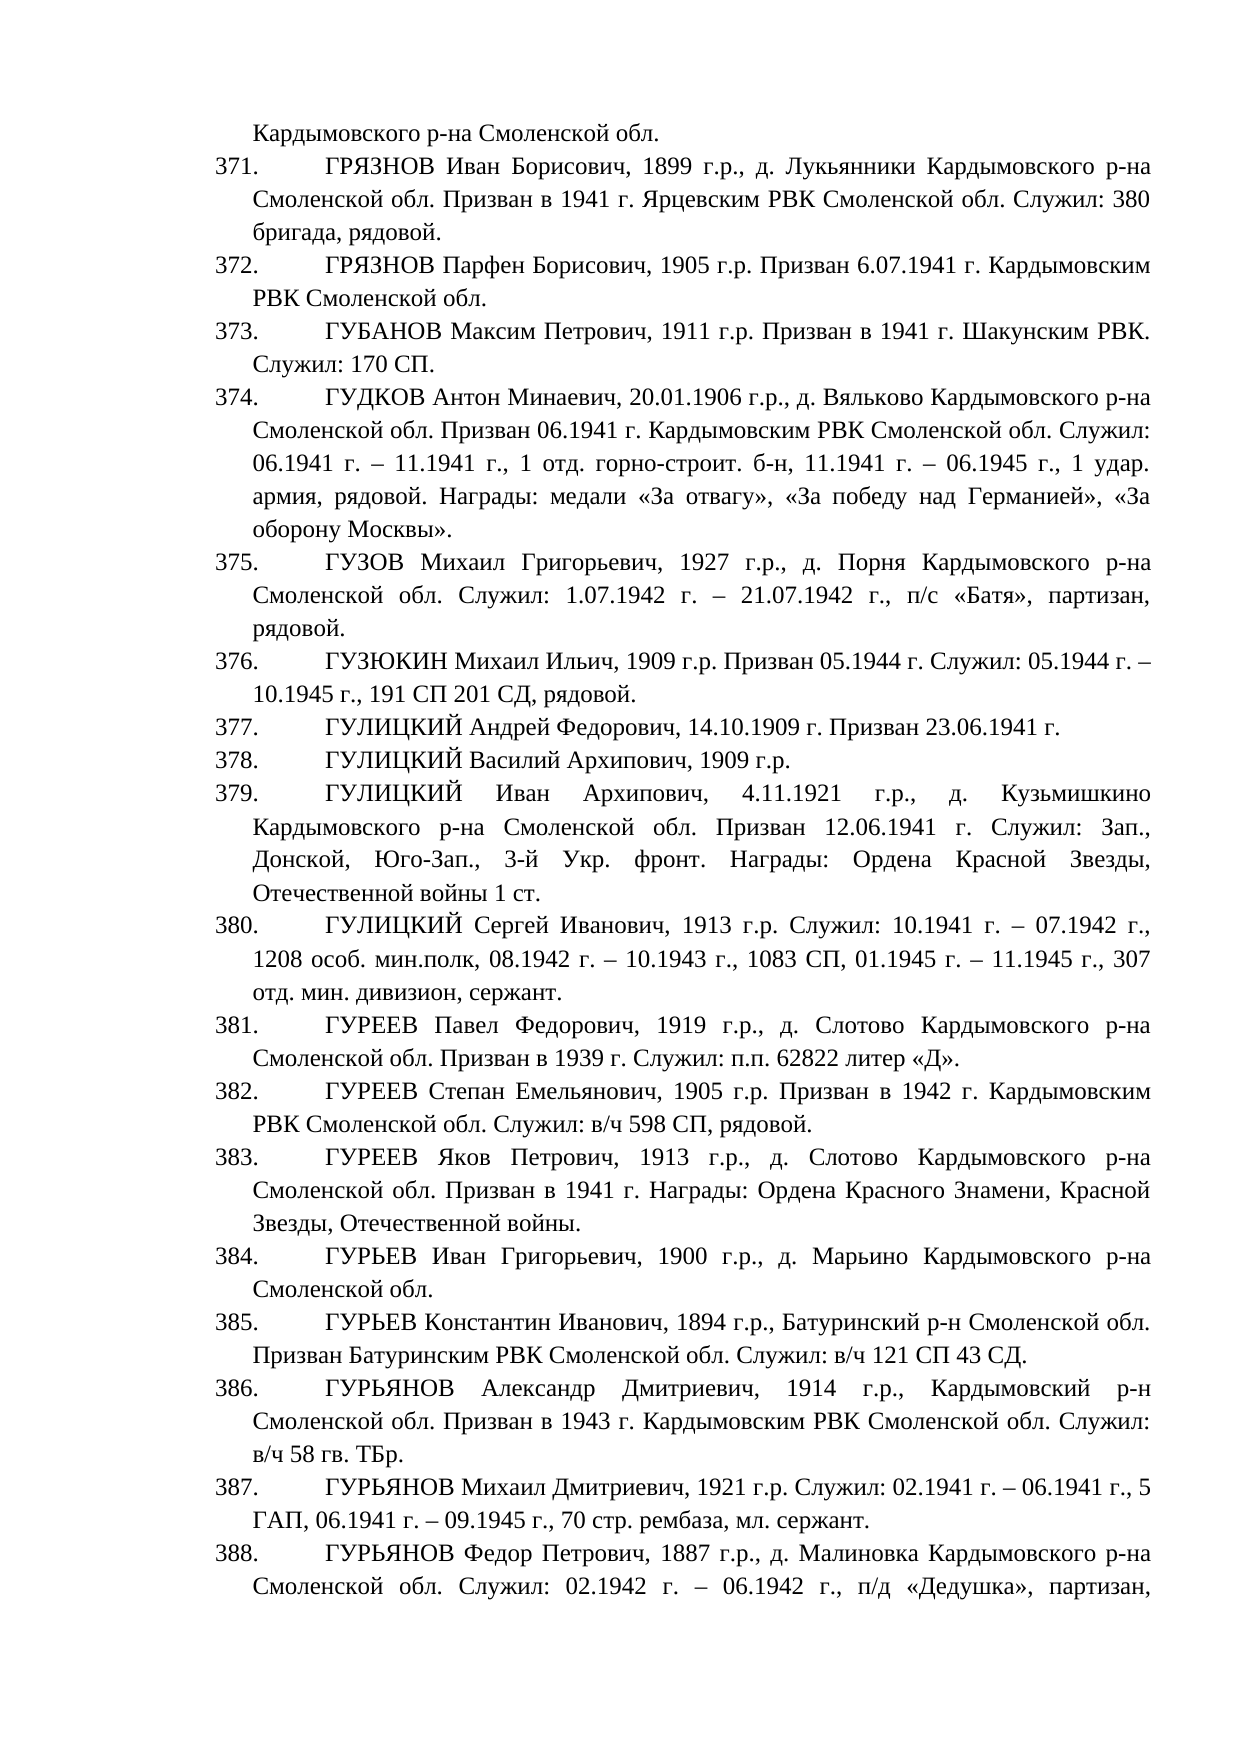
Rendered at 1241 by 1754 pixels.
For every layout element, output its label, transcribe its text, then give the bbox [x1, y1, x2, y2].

table_cell ГУРЬЯНОВ Александр Дмитриевич, 1914 г.р., Кардымовский р-н Смоленской обл. Призван в 1943 г. Кардымовским РВК Смоленской обл. Служил: в/ч 58 гв. ТБр. [166, 1373, 1163, 1472]
table_cell ГУЗОВ Михаил Григорьевич, 1927 г.р., д. Порня Кардымовского р-на Смоленской обл. Служил: 1.07.1942 г. – 21.07.1942 г., п/с «Батя», партизан, рядовой. [166, 548, 1163, 646]
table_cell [166, 118, 1163, 151]
table_cell ГУЛИЦКИЙ Андрей Федорович, 14.10.1909 г. Призван 23.06.1941 г. [166, 713, 1163, 746]
table_cell ГУРЬЕВ Константин Иванович, 1894 г.р., Батуринский р-н Смоленской обл. Призван Батуринским РВК Смоленской обл. Служил: в/ч 121 СП 43 СД. [166, 1307, 1163, 1373]
table_cell ГРЯЗНОВ Парфен Борисович, 1905 г.р. Призван 6.07.1941 г. Кардымовским РВК Смоленской обл. [166, 250, 1163, 316]
table_cell ГУРЕЕВ Павел Федорович, 1919 г.р., д. Слотово Кардымовского р-на Смоленской обл. Призван в 1939 г. Служил: п.п. 62822 литер «Д». [166, 1010, 1163, 1076]
table_cell ГУБАНОВ Максим Петрович, 1911 г.р. Призван в 1941 г. Шакунским РВК. Служил: 170 СП. [166, 316, 1163, 382]
table_cell ГУЛИЦКИЙ Василий Архипович, 1909 г.р. [166, 746, 1163, 778]
table_cell ГРЯЗНОВ Иван Борисович, 1899 г.р., д. Лукьянники Кардымовского р-на Смоленской обл. Призван в 1941 г. Ярцевским РВК Смоленской обл. Служил: 380 бригада, рядовой. [166, 151, 1163, 250]
table_cell ГУРЕЕВ Яков Петрович, 1913 г.р., д. Слотово Кардымовского р-на Смоленской обл. Призван в 1941 г. Награды: Ордена Красного Знамени, Красной Звезды, Отечественной войны. [166, 1142, 1163, 1241]
table_cell ГУРЬЕВ Иван Григорьевич, 1900 г.р., д. Марьино Кардымовского р-на Смоленской обл. [166, 1241, 1163, 1307]
table_cell ГУЛИЦКИЙ Иван Архипович, 4.11.1921 г.р., д. Кузьмишкино Кардымовского р-на Смоленской обл. Призван 12.06.1941 г. Служил: Зап., Донской, Юго-Зап., 3-й Укр. фронт. Награды: Ордена Красной Звезды, Отечественной войны 1 ст. [166, 779, 1163, 911]
table_cell ГУРЬЯНОВ Михаил Дмитриевич, 1921 г.р. Служил: 02.1941 г. – 06.1941 г., 5 ГАП, 06.1941 г. – 09.1945 г., 70 стр. рембаза, мл. сержант. [166, 1472, 1163, 1538]
table_cell ГУЗЮКИН Михаил Ильич, 1909 г.р. Призван 05.1944 г. Служил: 05.1944 г. – 10.1945 г., 191 СП 201 СД, рядовой. [166, 646, 1163, 712]
table_cell ГУЛИЦКИЙ Сергей Иванович, 1913 г.р. Служил: 10.1941 г. – 07.1942 г., 1208 особ. мин.полк, 08.1942 г. – 10.1943 г., 1083 СП, 01.1945 г. – 11.1945 г., 307 отд. мин. дивизион, сержант. [166, 911, 1163, 1010]
table_cell ГУДКОВ Антон Минаевич, 20.01.1906 г.р., д. Вяльково Кардымовского р-на Смоленской обл. Призван 06.1941 г. Кардымовским РВК Смоленской обл. Служил: 06.1941 г. – 11.1941 г., 1 отд. горно-строит. б-н, 11.1941 г. – 06.1945 г., 1 удар. армия, рядовой. Награды: медали «За отвагу», «За победу над Германией», «За оборону Москвы». [166, 382, 1163, 547]
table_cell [166, 1538, 1163, 1600]
table_cell ГУРЕЕВ Степан Емельянович, 1905 г.р. Призван в 1942 г. Кардымовским РВК Смоленской обл. Служил: в/ч 598 СП, рядовой. [166, 1076, 1163, 1142]
